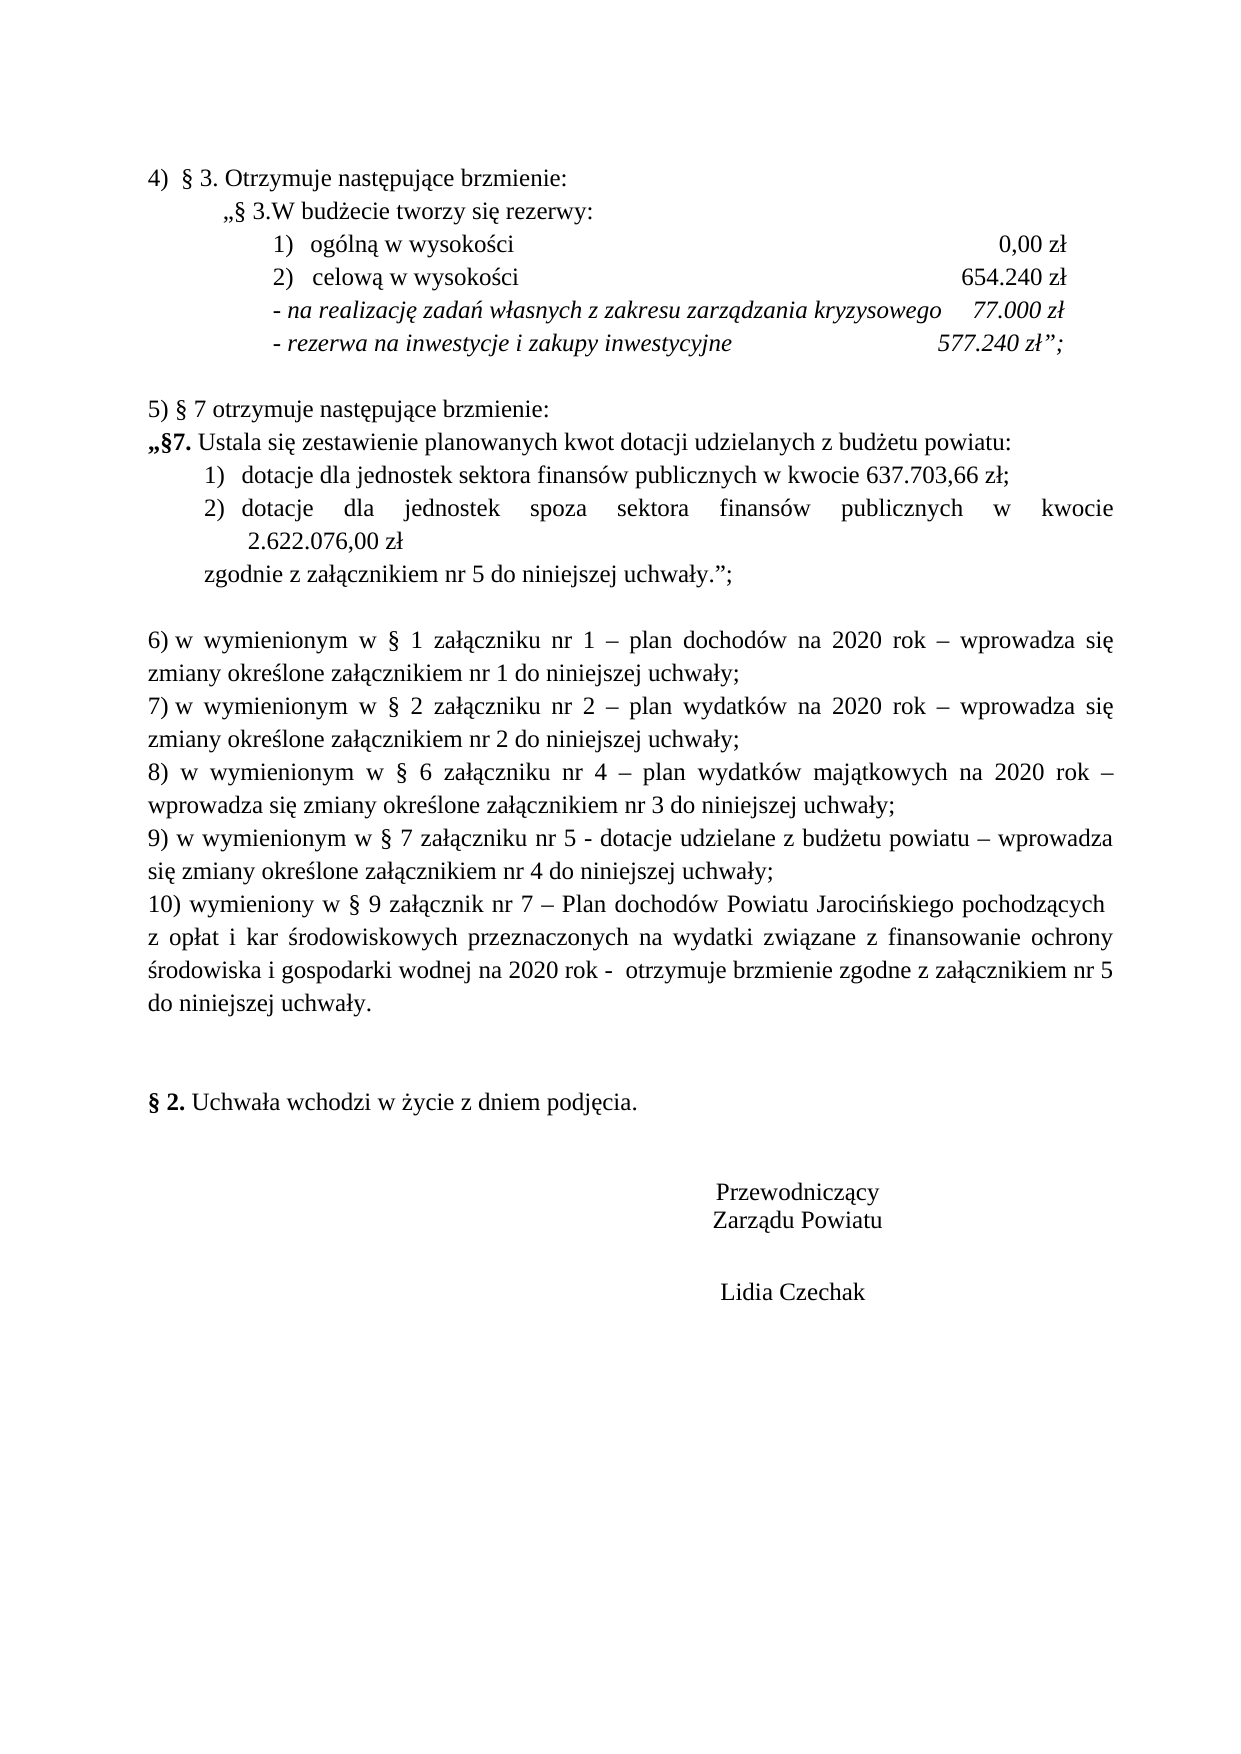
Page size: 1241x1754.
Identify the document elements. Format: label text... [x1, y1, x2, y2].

list 2) celową w wysokości 654.240 zł [223, 262, 1122, 291]
text Lidia Czechak [664, 1234, 1122, 1306]
text 5) § 7 otrzymuje następujące brzmienie: [148, 394, 1114, 423]
text 7) w wymienionym w § 2 załączniku nr 2 – plan wydatków na 2020 rok – wprowadza się zmiany określone załącznikiem nr 2 do niniejszej uchwały; [148, 691, 1114, 753]
text 10) wymieniony w § 9 załącznik nr 7 – Plan dochodów Powiatu Jarocińskiego pochodzących z opłat i kar środowiskowych przeznaczonych na wydatki związane z finansowanie ochrony środowiska i gospodarki wodnej na 2020 rok - otrzymuje brzmienie zgodne z załącznikiem nr 5 do niniejszej uchwały. [148, 889, 1114, 1017]
text § 2. Uchwała wchodzi w życie z dniem podjęcia. [148, 1087, 1114, 1116]
text „§7. Ustala się zestawienie planowanych kwot dotacji udzielanych z budżetu powiatu: [148, 427, 1114, 456]
list „§ 3.W budżecie tworzy się rezerwy: [223, 196, 1122, 225]
list dotacje dla jednostek spoza sektora finansów publicznych w kwocie 2.622.076,00 zł [204, 493, 1114, 555]
text Przewodniczący Zarządu Powiatu [148, 1177, 1122, 1234]
text 9) w wymienionym w § 7 załączniku nr 5 - dotacje udzielane z budżetu powiatu – wprowadza się zmiany określone załącznikiem nr 4 do niniejszej uchwały; [148, 823, 1114, 885]
text 6) w wymienionym w § 1 załączniku nr 1 – plan dochodów na 2020 rok – wprowadza się zmiany określone załącznikiem nr 1 do niniejszej uchwały; [148, 625, 1114, 687]
list - na realizację zadań własnych z zakresu zarządzania kryzysowego 77.000 zł - rezerwa na inwestycje i zakupy inwestycyjne 577.240 zł”; [223, 295, 1122, 357]
text 4) § 3. Otrzymuje następujące brzmienie: [148, 163, 1122, 192]
list dotacje dla jednostek sektora finansów publicznych w kwocie 637.703,66 zł; [204, 460, 1114, 489]
list ogólną w wysokości 0,00 zł [273, 229, 1122, 258]
text 8) w wymienionym w § 6 załączniku nr 4 – plan wydatków majątkowych na 2020 rok – wprowadza się zmiany określone załącznikiem nr 3 do niniejszej uchwały; [148, 757, 1114, 819]
text zgodnie z załącznikiem nr 5 do niniejszej uchwały.”; [204, 559, 1114, 588]
